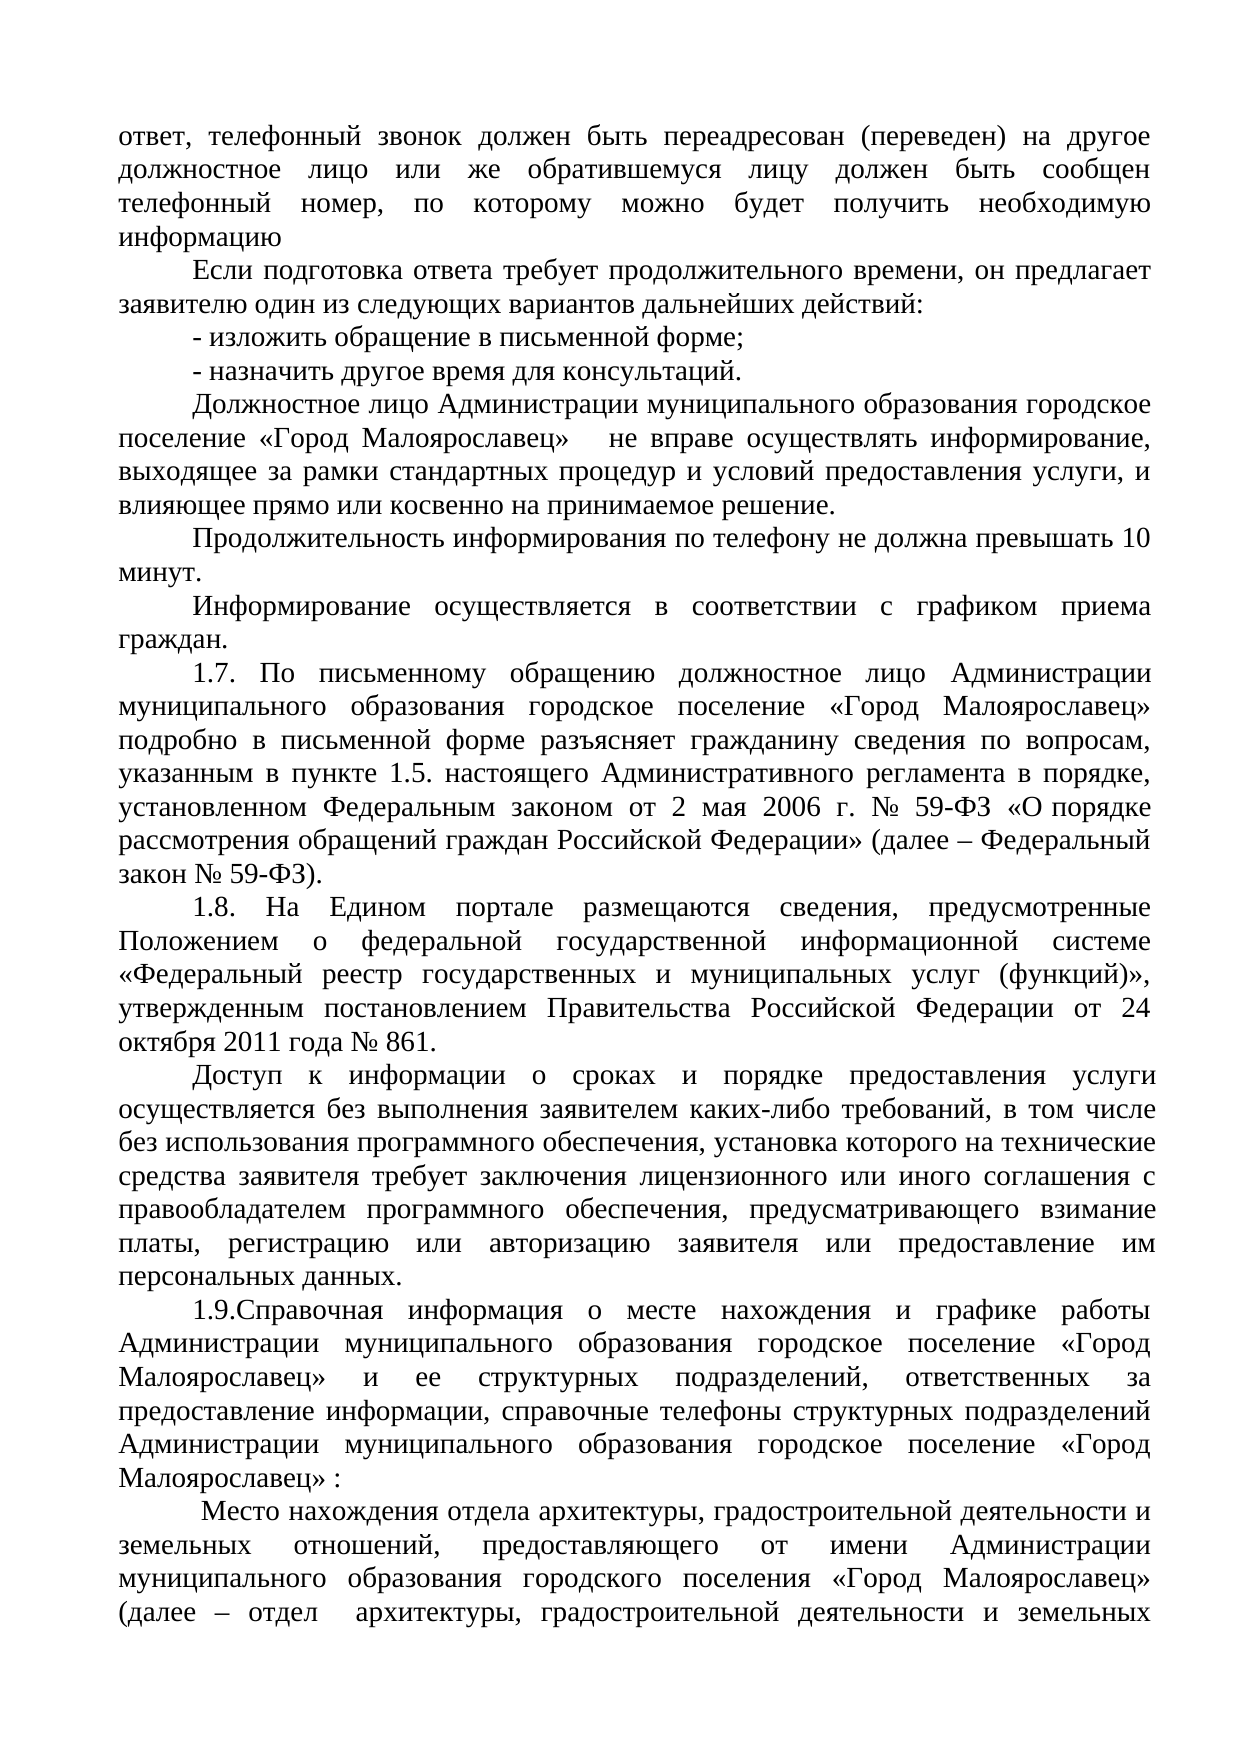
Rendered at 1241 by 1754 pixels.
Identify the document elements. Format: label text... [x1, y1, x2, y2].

text Если подготовка ответа требует продолжительного времени, он предлагает заявителю один из следующих вариантов дальнейших действий: [118, 252, 1152, 319]
text Информирование осуществляется в соответствии с графиком приема граждан. [118, 588, 1152, 655]
text 1.8. На Едином портале размещаются сведения, предусмотренные Положением о федеральной государственной информационной системе «Федеральный реестр государственных и муниципальных услуг (функций)», утвержденным постановлением Правительства Российской Федерации от 24 октября 2011 года № 861. [118, 889, 1152, 1057]
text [118, 1493, 1152, 1627]
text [118, 118, 1152, 252]
text 1.9.Справочная информация о месте нахождения и графике работы Администрации муниципального образования городское поселение «Город Малоярославец» и ее структурных подразделений, ответственных за предоставление информации, справочные телефоны структурных подразделений Администрации муниципального образования городское поселение «Город Малоярославец» : [118, 1292, 1152, 1493]
text - назначить другое время для консультаций. [118, 353, 1152, 386]
text Должностное лицо Администрации муниципального образования городское поселение «Город Малоярославец» не вправе осуществлять информирование, выходящее за рамки стандартных процедур и условий предоставления услуги, и влияющее прямо или косвенно на принимаемое решение. [118, 386, 1152, 521]
text - изложить обращение в письменной форме; [118, 319, 1152, 353]
text Продолжительность информирования по телефону не должна превышать 10 минут. [118, 521, 1152, 588]
text Доступ к информации о сроках и порядке предоставления услуги осуществляется без выполнения заявителем каких-либо требований, в том числе без использования программного обеспечения, установка которого на технические средства заявителя требует заключения лицензионного или иного соглашения с правообладателем программного обеспечения, предусматривающего взимание платы, регистрацию или авторизацию заявителя или предоставление им персональных данных. [118, 1057, 1157, 1292]
text 1.7. По письменному обращению должностное лицо Администрации муниципального образования городское поселение «Город Малоярославец» подробно в письменной форме разъясняет гражданину сведения по вопросам, указанным в пункте 1.5. настоящего Административного регламента в порядке, установленном Федеральным законом от 2 мая 2006 г. № 59-ФЗ «О порядке рассмотрения обращений граждан Российской Федерации» (далее – Федеральный закон № 59-ФЗ). [118, 655, 1152, 889]
